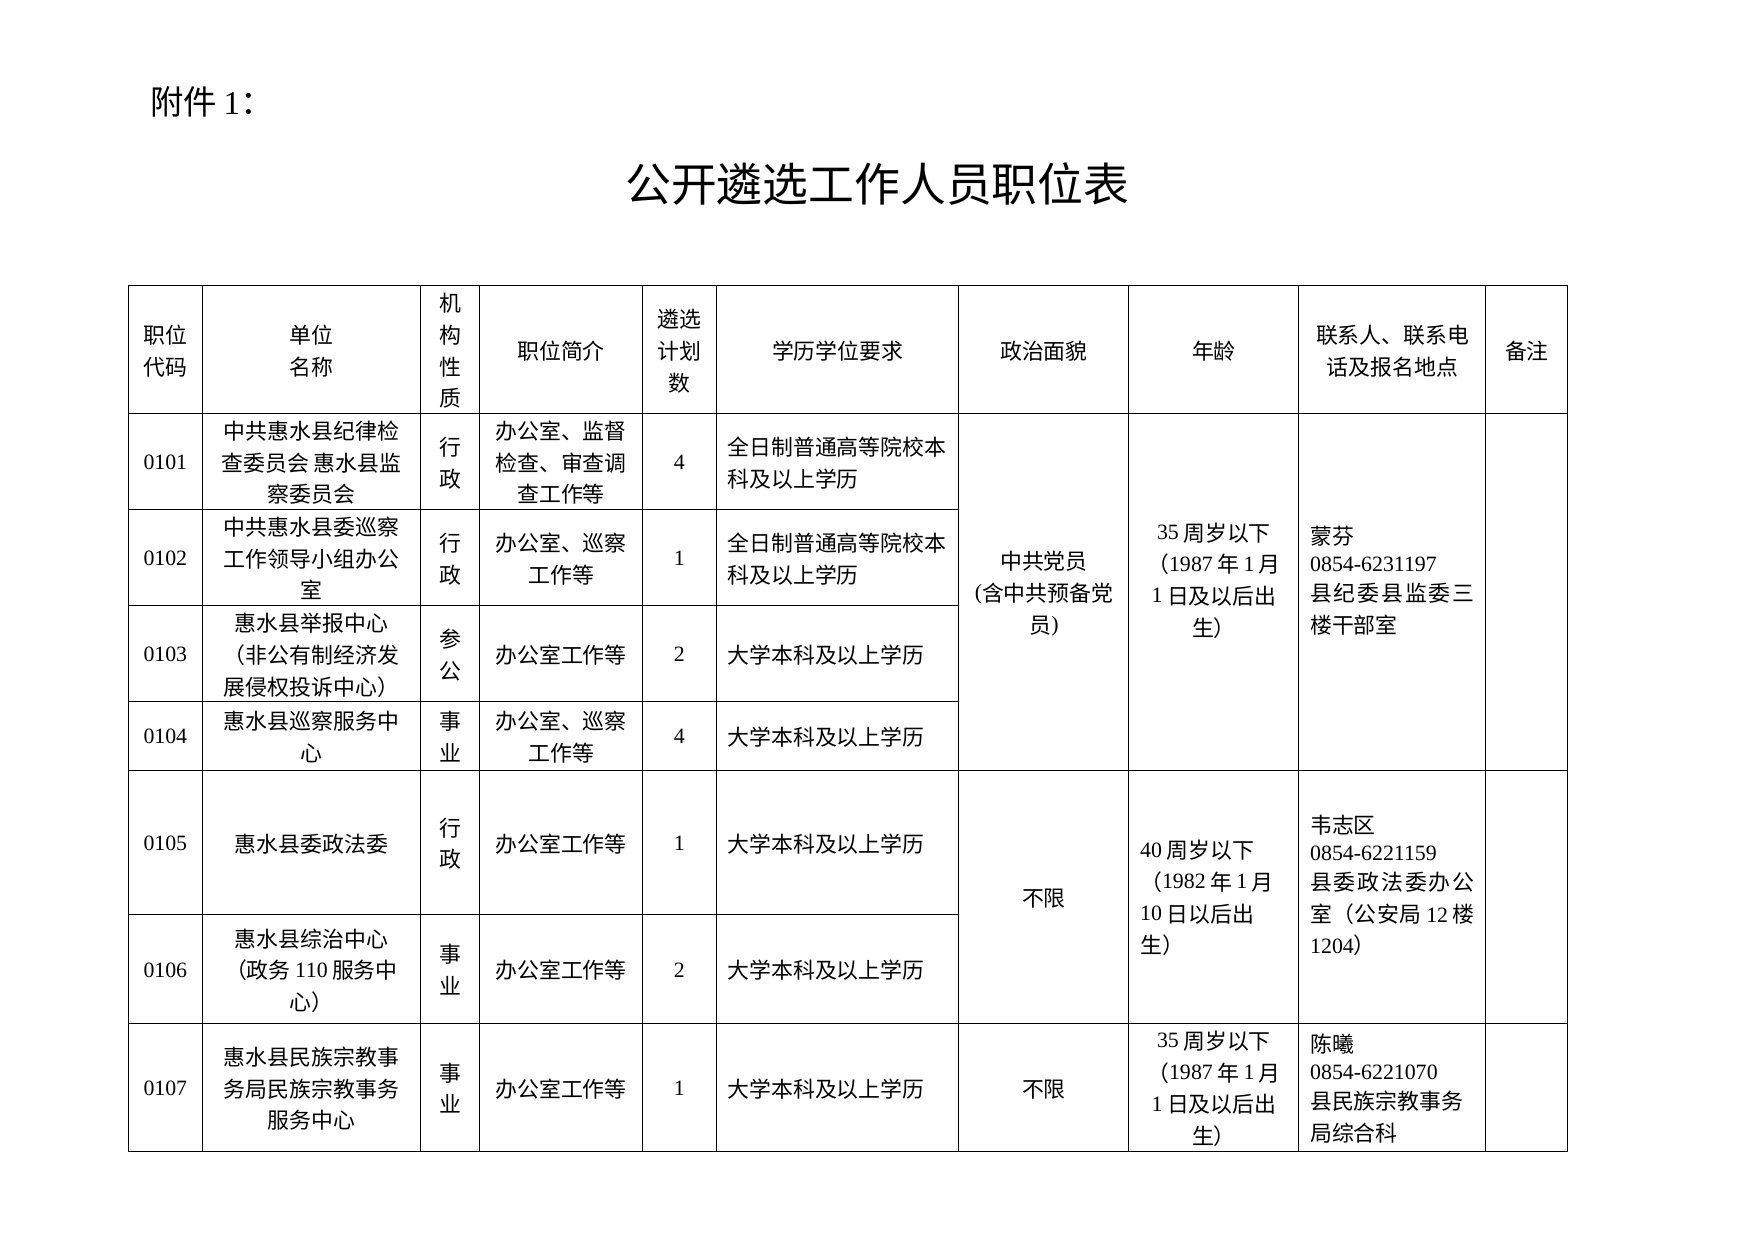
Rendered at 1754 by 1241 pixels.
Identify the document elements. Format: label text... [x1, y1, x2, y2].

table_cell 2 [643, 915, 716, 1023]
table_header 单位 名称 [203, 286, 420, 413]
table_cell 40周岁以下（1982年1月10日以后出生） [1129, 771, 1298, 1023]
table_header 机构性质 [421, 286, 479, 413]
table_cell 35周岁以下（1987年1月1日及以后出生） [1129, 1024, 1298, 1151]
table_cell 不限 [959, 1024, 1128, 1151]
table_header 联系人、联系电话及报名地点 [1299, 286, 1485, 413]
table_cell 0104 [129, 702, 202, 769]
table_cell 事业 [421, 1024, 479, 1151]
table_cell 大学本科及以上学历 [717, 702, 958, 769]
table_cell 蒙芬 0854-6231197 县纪委县监委三楼干部室 [1299, 414, 1485, 769]
table_cell 办公室、监督检查、审查调查工作等 [480, 414, 642, 509]
table_cell 0102 [129, 510, 202, 605]
table_cell 大学本科及以上学历 [717, 915, 958, 1023]
table_cell 惠水县民族宗教事务局民族宗教事务服务中心 [203, 1024, 420, 1151]
table_cell 大学本科及以上学历 [717, 1024, 958, 1151]
table_cell 行政 [421, 510, 479, 605]
table_header 年龄 [1129, 286, 1298, 413]
table_cell [1486, 1024, 1567, 1151]
table_cell 惠水县举报中心（非公有制经济发展侵权投诉中心） [203, 606, 420, 701]
table_cell [1486, 771, 1567, 1023]
table_cell 4 [643, 702, 716, 769]
table_header 学历学位要求 [717, 286, 958, 413]
table_cell 大学本科及以上学历 [717, 771, 958, 914]
table_cell 惠水县委政法委 [203, 771, 420, 914]
table_cell 全日制普通高等院校本科及以上学历 [717, 414, 958, 509]
table_cell 韦志区 0854-6221159 县委政法委办公室（公安局12楼1204） [1299, 771, 1485, 1023]
table_cell 惠水县综治中心（政务110服务中心） [203, 915, 420, 1023]
table_cell 0103 [129, 606, 202, 701]
text 附件1： [150, 68, 1604, 133]
table_cell 办公室、巡察工作等 [480, 510, 642, 605]
table_cell 2 [643, 606, 716, 701]
table_header 政治面貌 [959, 286, 1128, 413]
table_cell 办公室、巡察工作等 [480, 702, 642, 769]
table_cell 全日制普通高等院校本科及以上学历 [717, 510, 958, 605]
table_cell 1 [643, 510, 716, 605]
table_cell 办公室工作等 [480, 771, 642, 914]
table_cell 0106 [129, 915, 202, 1023]
table_header 职位简介 [480, 286, 642, 413]
table_cell 0107 [129, 1024, 202, 1151]
text 公开遴选工作人员职位表 [150, 133, 1604, 230]
table_cell 惠水县巡察服务中心 [203, 702, 420, 769]
table_header 职位 代码 [129, 286, 202, 413]
table_cell 行政 [421, 414, 479, 509]
table_cell 35周岁以下（1987年1月1日及以后出生） [1129, 414, 1298, 769]
table_header 遴选 计划数 [643, 286, 716, 413]
table_cell 陈曦 0854-6221070 县民族宗教事务局综合科 [1299, 1024, 1485, 1151]
table_cell [1486, 414, 1567, 769]
table_cell 行政 [421, 771, 479, 914]
table_header 备注 [1486, 286, 1567, 413]
table_cell 中共惠水县纪律检查委员会 惠水县监察委员会 [203, 414, 420, 509]
table_cell 0101 [129, 414, 202, 509]
table_cell 不限 [959, 771, 1128, 1023]
table_cell 0105 [129, 771, 202, 914]
table_cell 办公室工作等 [480, 915, 642, 1023]
table_cell 办公室工作等 [480, 1024, 642, 1151]
table_cell 1 [643, 771, 716, 914]
table_cell 中共党员 (含中共预备党员) [959, 414, 1128, 769]
table_cell 1 [643, 1024, 716, 1151]
table_cell 办公室工作等 [480, 606, 642, 701]
table_cell 大学本科及以上学历 [717, 606, 958, 701]
table_cell 事业 [421, 702, 479, 769]
table_cell 事业 [421, 915, 479, 1023]
table_cell 4 [643, 414, 716, 509]
table_cell 参公 [421, 606, 479, 701]
table_cell 中共惠水县委巡察工作领导小组办公室 [203, 510, 420, 605]
